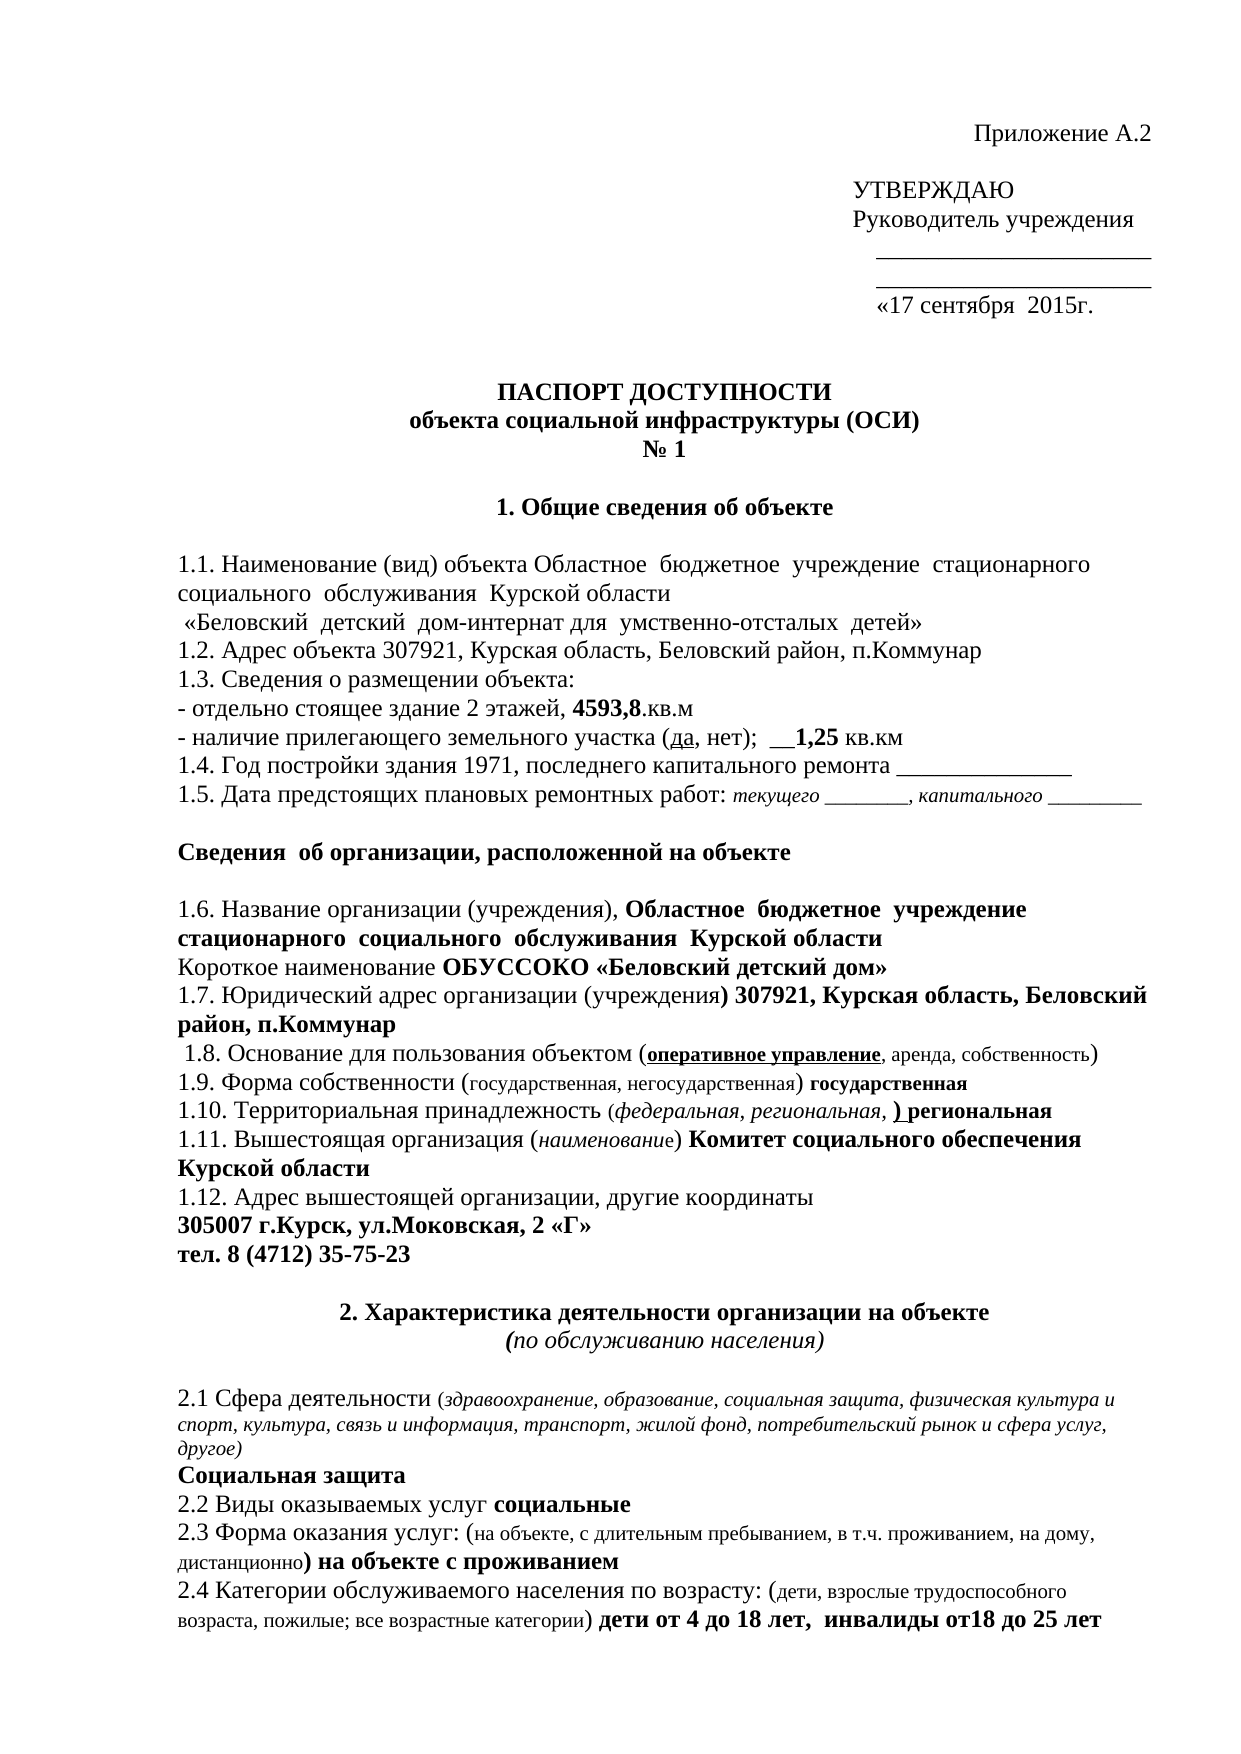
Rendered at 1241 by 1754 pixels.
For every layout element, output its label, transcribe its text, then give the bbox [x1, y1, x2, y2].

text УТВЕРЖДАЮ [852, 176, 1152, 204]
text Приложение А.2 [768, 118, 1152, 147]
text «17 сентября 2015г. [876, 291, 1152, 319]
text Социальная защита [177, 1460, 1152, 1489]
text объекта социальной инфраструктуры (ОСИ) [177, 406, 1152, 434]
text 1.7. Юридический адрес организации (учреждения) 307921, Курская область, Беловский район, п.Коммунар [177, 981, 1152, 1038]
text 1.10. Территориальная принадлежность (федеральная, региональная, ) региональная [177, 1096, 1152, 1124]
text 1.1. Наименование (вид) объекта Областное бюджетное учреждение стационарного социального обслуживания Курской области [177, 549, 1152, 607]
text - наличие прилегающего земельного участка (да, нет); __1,25 кв.км [177, 722, 1152, 751]
text 305007 г.Курск, ул.Моковская, 2 «Г» [177, 1211, 1152, 1239]
text ______________________ [876, 233, 1152, 262]
text 1.6. Название организации (учреждения), Областное бюджетное учреждение стационарного социального обслуживания Курской области [177, 894, 1152, 952]
text Сведения об организации, расположенной на объекте [177, 837, 1152, 866]
text 2. Характеристика деятельности организации на объекте [177, 1297, 1152, 1326]
text 1.5. Дата предстоящих плановых ремонтных работ: текущего ________, капитального _________ [177, 779, 1152, 808]
text (по обслуживанию населения) [177, 1326, 1152, 1354]
text ПАСПОРТ ДОСТУПНОСТИ [177, 377, 1152, 406]
text 2.4 Категории обслуживаемого населения по возрасту: (дети, взрослые трудоспособного возраста, пожилые; все возрастные категории) дети от 4 до 18 лет, инвалиды от18 до 25 лет [177, 1575, 1152, 1632]
text - отдельно стоящее здание 2 этажей, 4593,8.кв.м [177, 693, 1152, 722]
text 2.3 Форма оказания услуг: (на объекте, с длительным пребыванием, в т.ч. проживанием, на дому, дистанционно) на объекте с проживанием [177, 1517, 1152, 1575]
text 2.1 Сфера деятельности (здравоохранение, образование, социальная защита, физическая культура и спорт, культура, связь и информация, транспорт, жилой фонд, потребительский рынок и сфера услуг, другое) [177, 1383, 1152, 1460]
text Короткое наименование ОБУССОКО «Беловский детский дом» [177, 952, 1152, 981]
text ______________________ [876, 262, 1152, 291]
text Руководитель учреждения [852, 204, 1152, 233]
text 1. Общие сведения об объекте [177, 492, 1152, 521]
text 1.8. Основание для пользования объектом (оперативное управление, аренда, собственность) [177, 1038, 1152, 1067]
text «Беловский детский дом-интернат для умственно-отсталых детей» [177, 607, 1152, 636]
text тел. 8 (4712) 35-75-23 [177, 1239, 1152, 1268]
text 1.12. Адрес вышестоящей организации, другие координаты [177, 1182, 1152, 1211]
text 1.9. Форма собственности (государственная, негосударственная) государственная [177, 1067, 1152, 1096]
text 2.2 Виды оказываемых услуг социальные [177, 1489, 1152, 1517]
text 1.11. Вышестоящая организация (наименование) Комитет социального обеспечения Курской области [177, 1124, 1152, 1182]
text № 1 [177, 434, 1152, 463]
text 1.4. Год постройки здания 1971, последнего капитального ремонта ______________ [177, 751, 1152, 779]
text 1.2. Адрес объекта 307921, Курская область, Беловский район, п.Коммунар [177, 636, 1152, 664]
text 1.3. Сведения о размещении объекта: [177, 664, 1152, 693]
